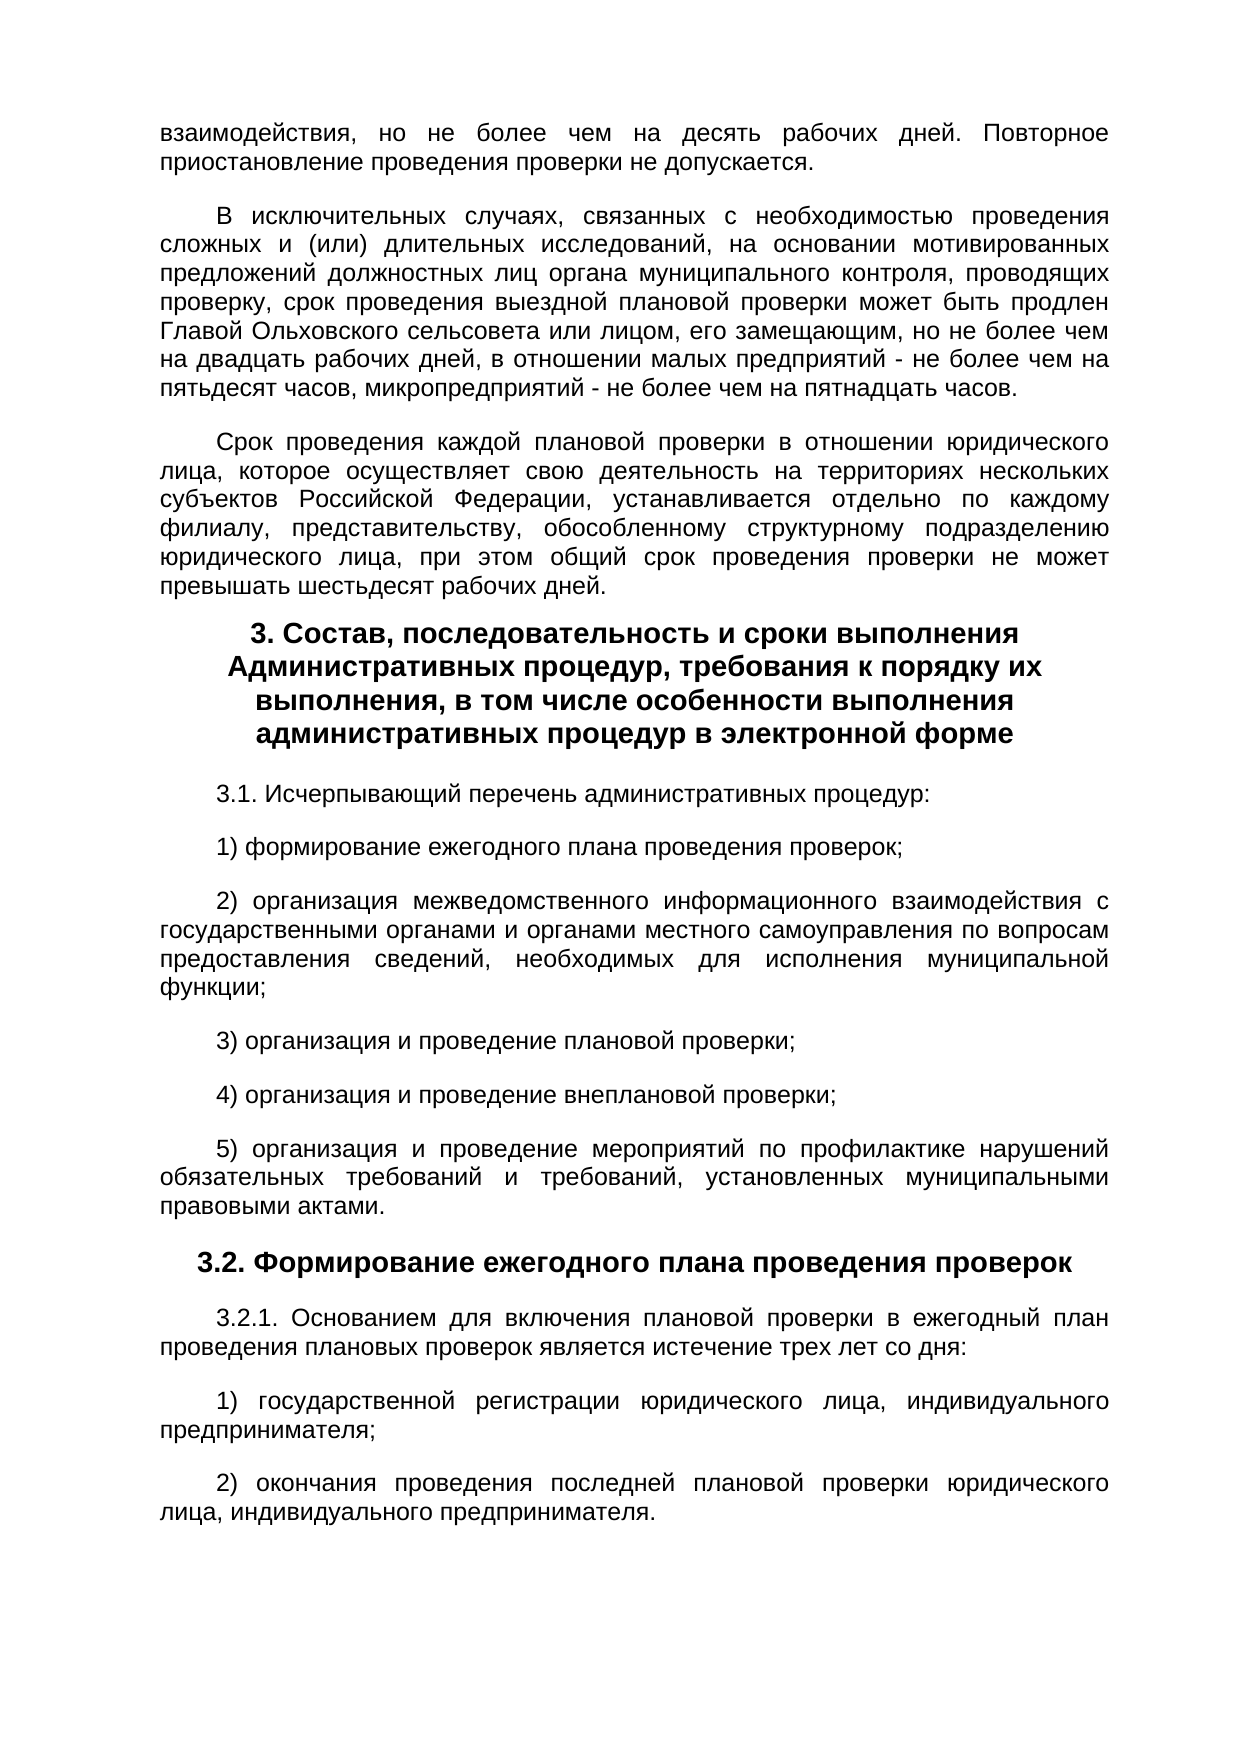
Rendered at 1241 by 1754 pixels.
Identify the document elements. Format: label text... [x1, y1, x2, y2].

text 3.1. Исчерпывающий перечень административных процедур: [159, 778, 1110, 807]
text 3) организация и проведение плановой проверки; [159, 1026, 1110, 1055]
text 2) организация межведомственного информационного взаимодействия с государственными органами и органами местного самоуправления по вопросам предоставления сведений, необходимых для исполнения муниципальной функции; [159, 886, 1110, 1001]
text 1) формирование ежегодного плана проведения проверок; [159, 832, 1110, 861]
text В исключительных случаях, связанных с необходимостью проведения сложных и (или) длительных исследований, на основании мотивированных предложений должностных лиц органа муниципального контроля, проводящих проверку, срок проведения выездной плановой проверки может быть продлен Главой Ольховского сельсовета или лицом, его замещающим, но не более чем на двадцать рабочих дней, в отношении малых предприятий - не более чем на пятьдесят часов, микропредприятий - не более чем на пятнадцать часов. [159, 201, 1110, 402]
text административных процедур в электронной форме [159, 716, 1110, 750]
text 3. Состав, последовательность и сроки выполнения Административных процедур, требования к порядку их выполнения, в том числе особенности выполнения [159, 616, 1110, 716]
text Срок проведения каждой плановой проверки в отношении юридического лица, которое осуществляет свою деятельность на территориях нескольких субъектов Российской Федерации, устанавливается отдельно по каждому филиалу, представительству, обособленному структурному подразделению юридического лица, при этом общий срок проведения проверки не может превышать шестьдесят рабочих дней. [159, 427, 1110, 599]
text 5) организация и проведение мероприятий по профилактике нарушений обязательных требований и требований, установленных муниципальными правовыми актами. [159, 1133, 1110, 1220]
text 3.2.1. Основанием для включения плановой проверки в ежегодный план проведения плановых проверок является истечение трех лет со дня: [159, 1303, 1110, 1361]
text 2) окончания проведения последней плановой проверки юридического лица, индивидуального предпринимателя. [159, 1468, 1110, 1526]
text 1) государственной регистрации юридического лица, индивидуального предпринимателя; [159, 1386, 1110, 1443]
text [159, 118, 1110, 176]
text 3.2. Формирование ежегодного плана проведения проверок [159, 1245, 1110, 1278]
text 4) организация и проведение внеплановой проверки; [159, 1080, 1110, 1108]
